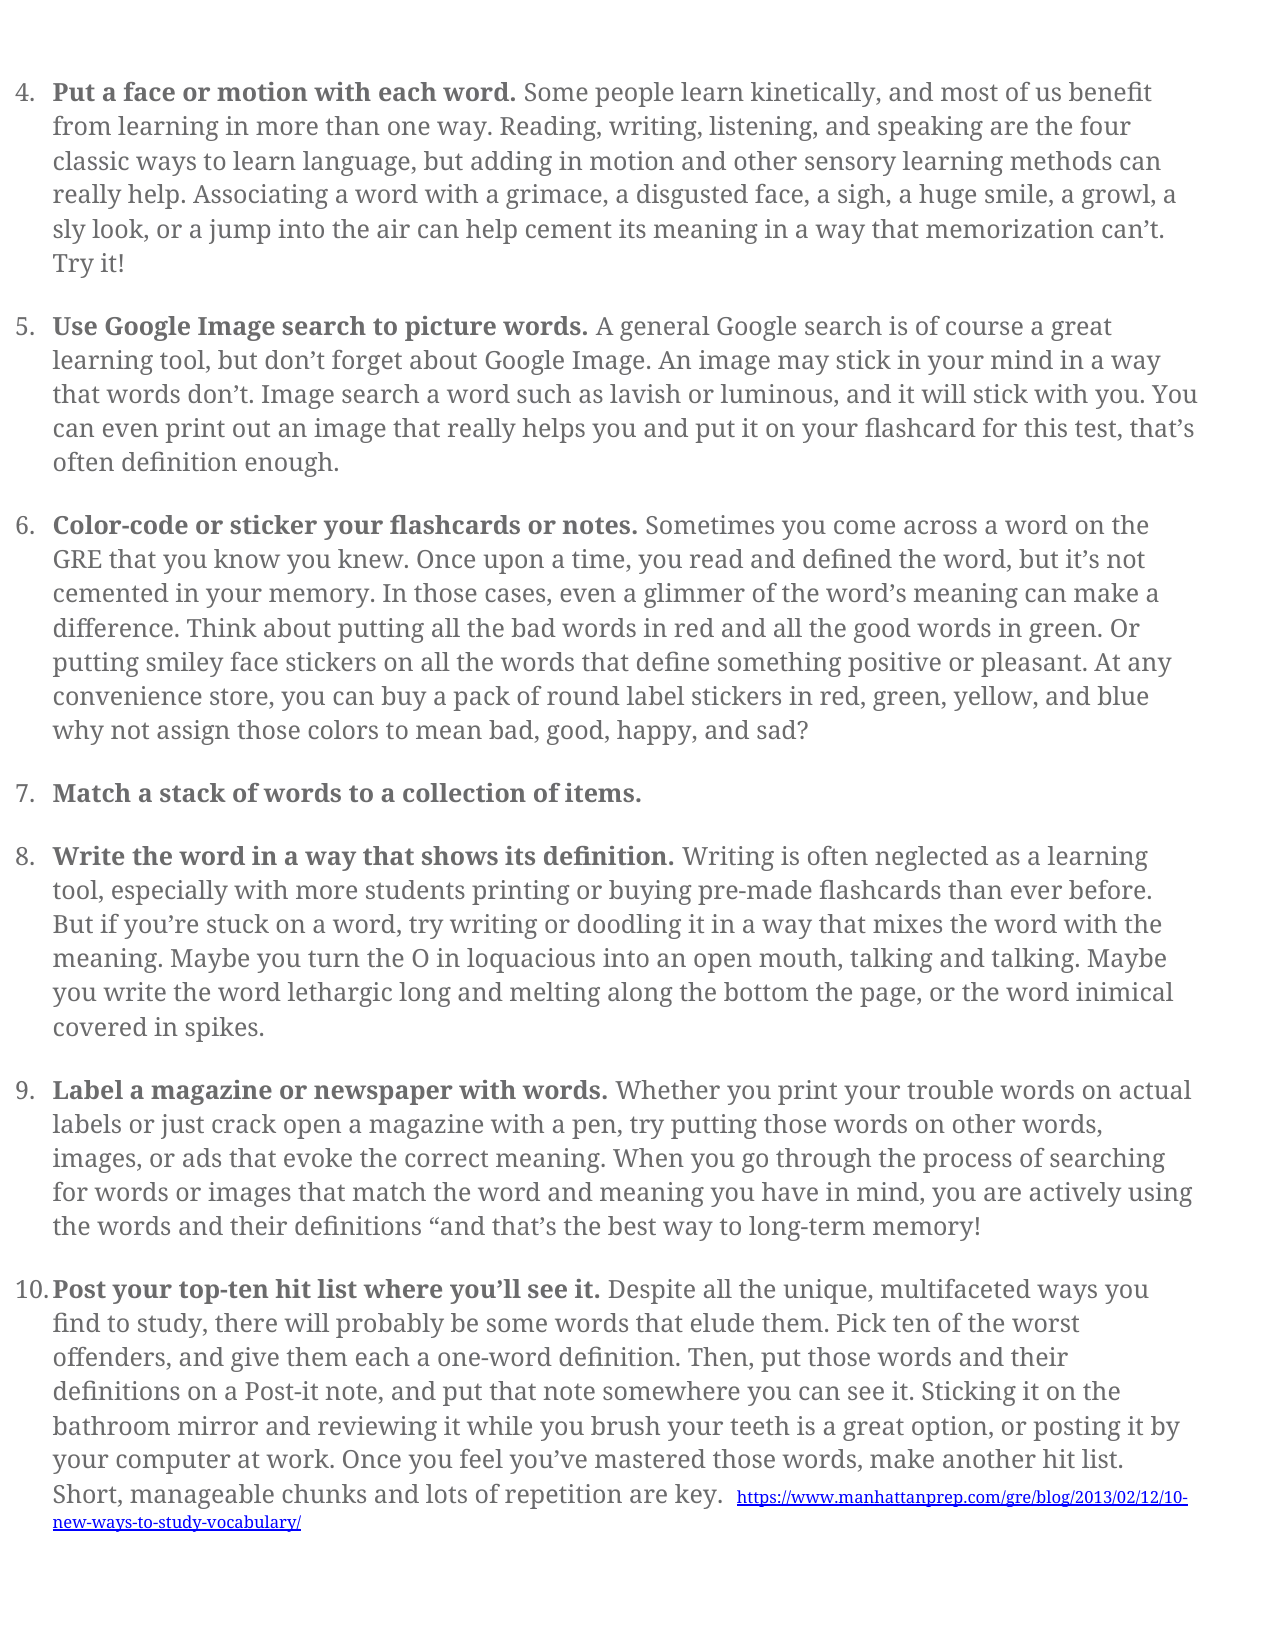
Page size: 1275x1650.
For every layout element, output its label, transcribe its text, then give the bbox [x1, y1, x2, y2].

list Color-code or sticker your flashcards or notes. Sometimes you come across a word on the GRE that you know you knew. Once upon a time, you read and defined the word, but it’s not cemented in your memory. In those cases, even a glimmer of the word’s meaning can make a difference. Think about putting all the bad words in red and all the good words in green. Or putting smiley face stickers on all the words that define something positive or pleasant. At any convenience store, you can buy a pack of round label stickers in red, green, yellow, and blue why not assign those colors to mean bad, good, happy, and sad? [15, 508, 1200, 746]
list Label a magazine or newspaper with words. Whether you print your trouble words on actual labels or just crack open a magazine with a pen, try putting those words on other words, images, or ads that evoke the correct meaning. When you go through the process of searching for words or images that match the word and meaning you have in mind, you are actively using the words and their definitions “and that’s the best way to long-term memory! [15, 1072, 1200, 1243]
list Use Google Image search to picture words. A general Google search is of course a great learning tool, but don’t forget about Google Image. An image may stick in your mind in a way that words don’t. Image search a word such as lavish or luminous, and it will stick with you. You can even print out an image that really helps you and put it on your flashcard for this test, that’s often definition enough. [15, 308, 1200, 479]
list Match a stack of words to a collection of items. [15, 776, 1200, 810]
list Post your top-ten hit list where you’ll see it. Despite all the unique, multifaceted ways you find to study, there will probably be some words that elude them. Pick ten of the worst offenders, and give them each a one-word definition. Then, put those words and their definitions on a Post-it note, and put that note somewhere you can see it. Sticking it on the bathroom mirror and reviewing it while you brush your teeth is a great option, or posting it by your computer at work. Once you feel you’ve mastered those words, make another hit list. Short, manageable chunks and lots of repetition are key. https://www.manhattanprep.com/gre/blog/2013/02/12/10-new-ways-to-study-vocabulary/ [15, 1272, 1200, 1533]
list Write the word in a way that shows its definition. Writing is often neglected as a learning tool, especially with more students printing or buying pre-made flashcards than ever before. But if you’re stuck on a word, try writing or doodling it in a way that mixes the word with the meaning. Maybe you turn the O in loquacious into an open mouth, talking and talking. Maybe you write the word lethargic long and melting along the bottom the page, or the word inimical covered in spikes. [15, 839, 1200, 1043]
list Put a face or motion with each word. Some people learn kinetically, and most of us benefit from learning in more than one way. Reading, writing, listening, and speaking are the four classic ways to learn language, but adding in motion and other sensory learning methods can really help. Associating a word with a grimace, a disgusted face, a sigh, a huge smile, a growl, a sly look, or a jump into the air can help cement its meaning in a way that memorization can’t. Try it! [15, 75, 1200, 279]
